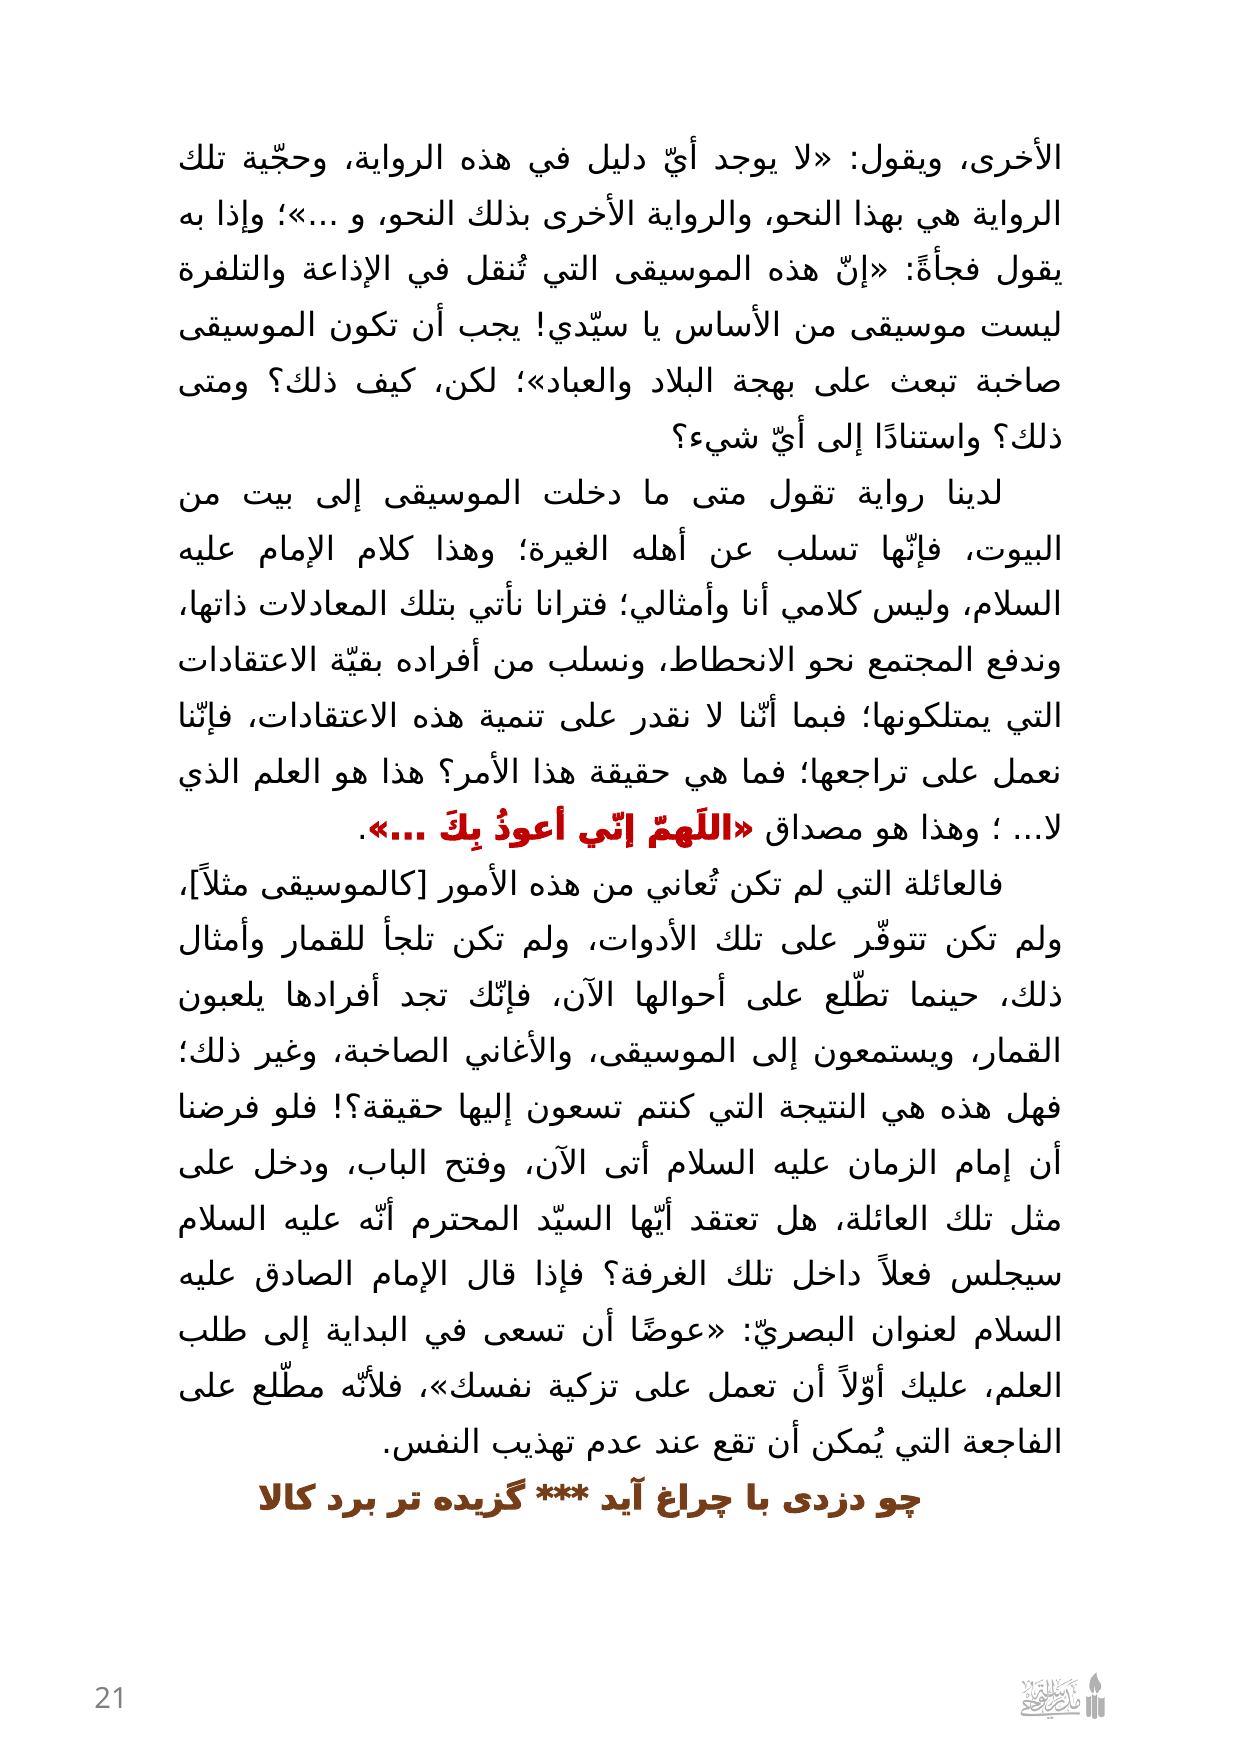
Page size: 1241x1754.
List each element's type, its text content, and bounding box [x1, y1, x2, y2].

text چو دزدى با چراغ آيد *** گزيده تر برد كالا [177, 1476, 1063, 1532]
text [177, 136, 1063, 471]
text فالعائلة التي لم تكن تُعاني من هذه الأمور [كالموسيقى مثلاً]، ولم تكن تتوفّر على تلك الأدوات، ولم تكن تلجأ للقمار وأمثال ذلك، حينما تطّلع على أحوالها الآن، فإنّك تجد أفرادها يلعبون القمار، ويستمعون إلى الموسيقى، والأغاني الصاخبة، وغير ذلك؛ فهل هذه هي النتيجة التي كنتم تسعون إليها حقيقة؟! فلو فرضنا أن إمام الزمان عليه السلام أتى الآن، وفتح الباب، ودخل على مثل تلك العائلة، هل تعتقد أيّها السيّد المحترم أنّه عليه السلام سيجلس فعلاً داخل تلك الغرفة؟ فإذا قال الإمام الصادق عليه السلام لعنوان البصريّ: «عوضًا أن تسعى في البداية إلى طلب العلم، عليك أوّلاً أن تعمل على تزكية نفسك»، فلأنّه مطّلع على الفاجعة التي يُمكن أن تقع عند عدم تهذيب النفس. [177, 862, 1063, 1476]
text لدينا رواية تقول متى ما دخلت الموسيقى إلى بيت من البيوت، فإنّها تسلب عن أهله الغيرة؛ وهذا كلام الإمام عليه السلام، وليس كلامي أنا وأمثالي؛ فترانا نأتي بتلك المعادلات ذاتها، وندفع المجتمع نحو الانحطاط، ونسلب من أفراده بقيّة الاعتقادات التي يمتلكونها؛ فبما أنّنا لا نقدر على تنمية هذه الاعتقادات، فإنّنا نعمل على تراجعها؛ فما هي حقيقة هذا الأمر؟ هذا هو العلم الذي لا... ؛ وهذا هو مصداق «اللَهمّ إنّي أعوذُ بِكَ ...». [177, 471, 1063, 862]
picture [1020, 1672, 1105, 1719]
